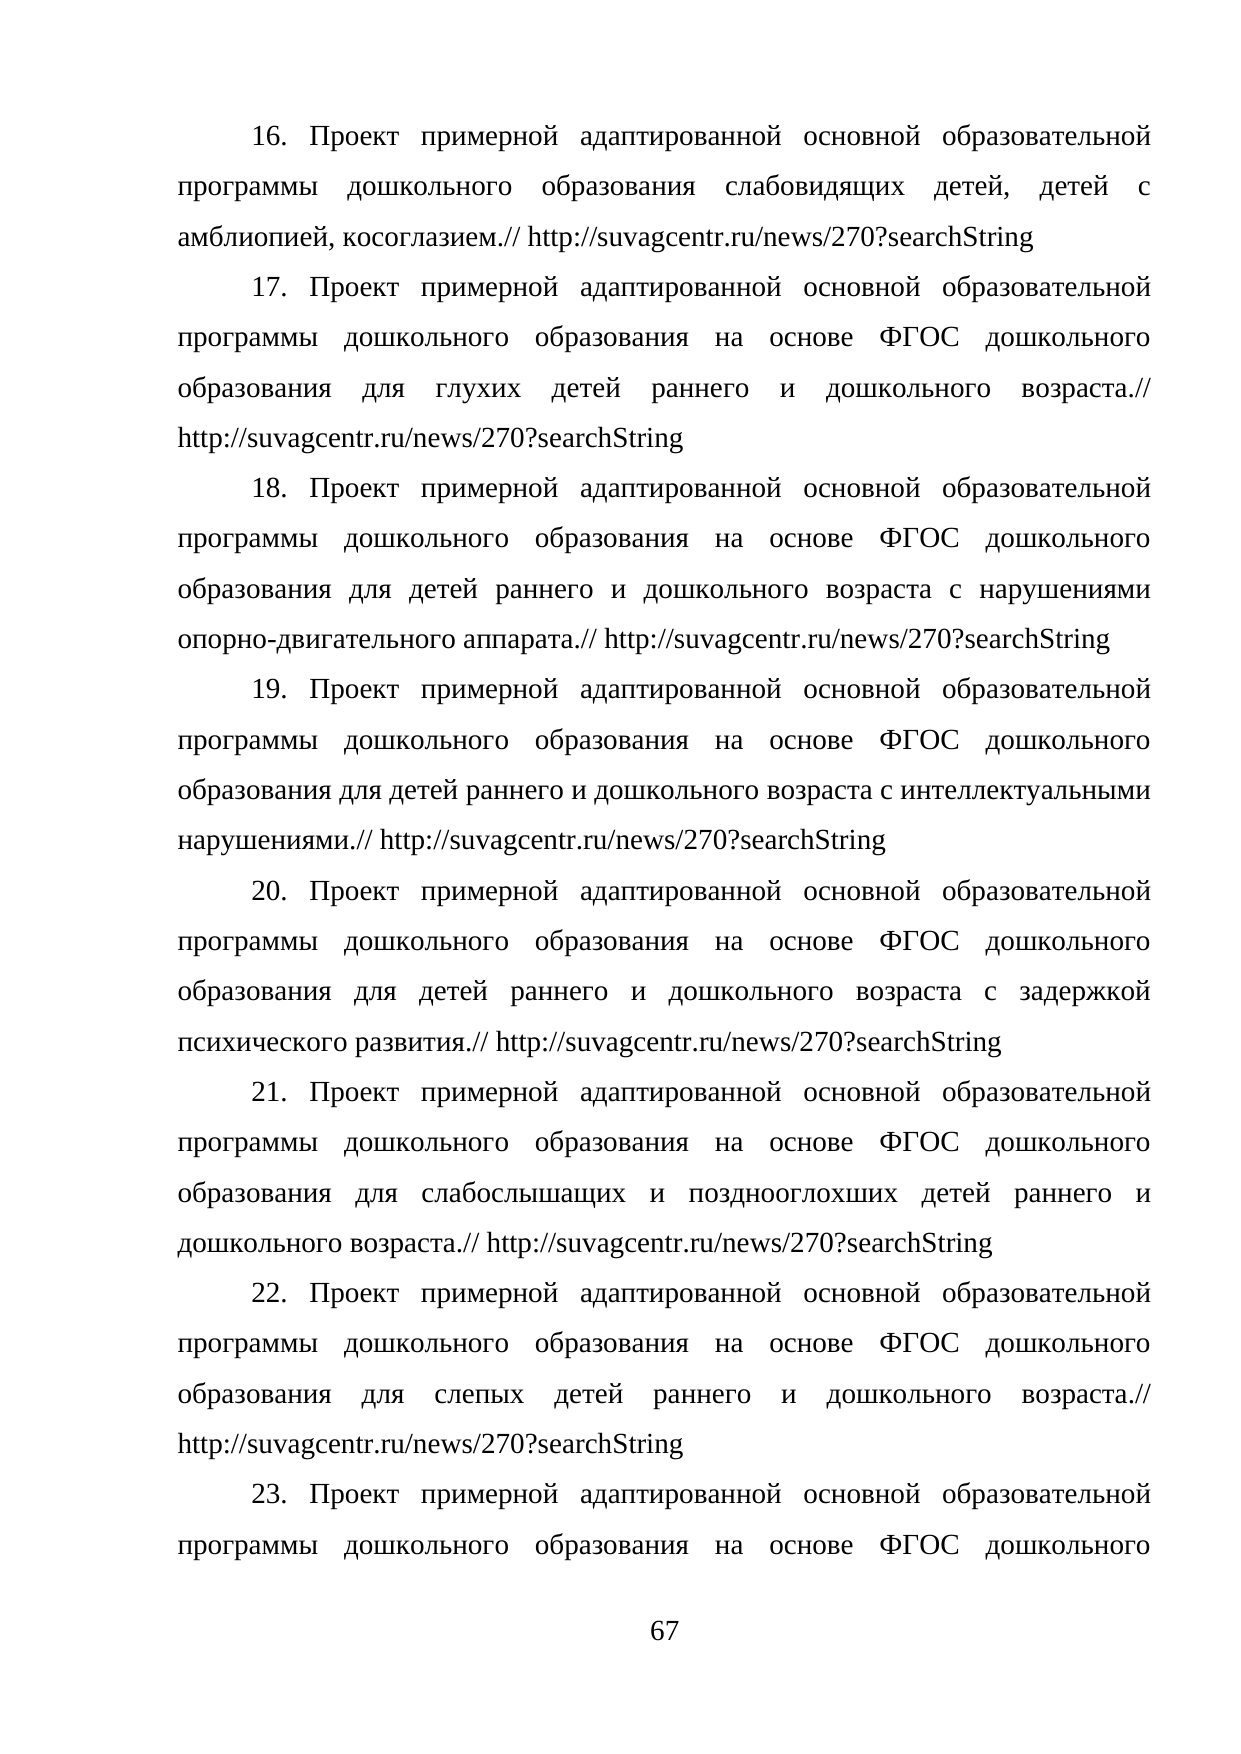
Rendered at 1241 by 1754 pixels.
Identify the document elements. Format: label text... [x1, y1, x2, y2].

text 16. Проект примерной адаптированной основной образовательной программы дошкольного образования слабовидящих детей, детей с амблиопией, косоглазием.// http://suvagcentr.ru/news/270?searchString [177, 118, 1152, 252]
text 21. Проект примерной адаптированной основной образовательной программы дошкольного образования на основе ФГОС дошкольного образования для слабослышащих и позднооглохших детей раннего и дошкольного возраста.// http://suvagcentr.ru/news/270?searchString [177, 1074, 1152, 1258]
text 18. Проект примерной адаптированной основной образовательной программы дошкольного образования на основе ФГОС дошкольного образования для детей раннего и дошкольного возраста с нарушениями опорно-двигательного аппарата.// http://suvagcentr.ru/news/270?searchString [177, 470, 1152, 655]
text 22. Проект примерной адаптированной основной образовательной программы дошкольного образования на основе ФГОС дошкольного образования для слепых детей раннего и дошкольного возраста.// http://suvagcentr.ru/news/270?searchString [177, 1275, 1152, 1460]
text 19. Проект примерной адаптированной основной образовательной программы дошкольного образования на основе ФГОС дошкольного образования для детей раннего и дошкольного возраста с интеллектуальными нарушениями.// http://suvagcentr.ru/news/270?searchString [177, 672, 1152, 856]
text 20. Проект примерной адаптированной основной образовательной программы дошкольного образования на основе ФГОС дошкольного образования для детей раннего и дошкольного возраста с задержкой психического развития.// http://suvagcentr.ru/news/270?searchString [177, 873, 1152, 1057]
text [177, 1477, 1152, 1560]
text 17. Проект примерной адаптированной основной образовательной программы дошкольного образования на основе ФГОС дошкольного образования для глухих детей раннего и дошкольного возраста.// http://suvagcentr.ru/news/270?searchString [177, 269, 1152, 453]
